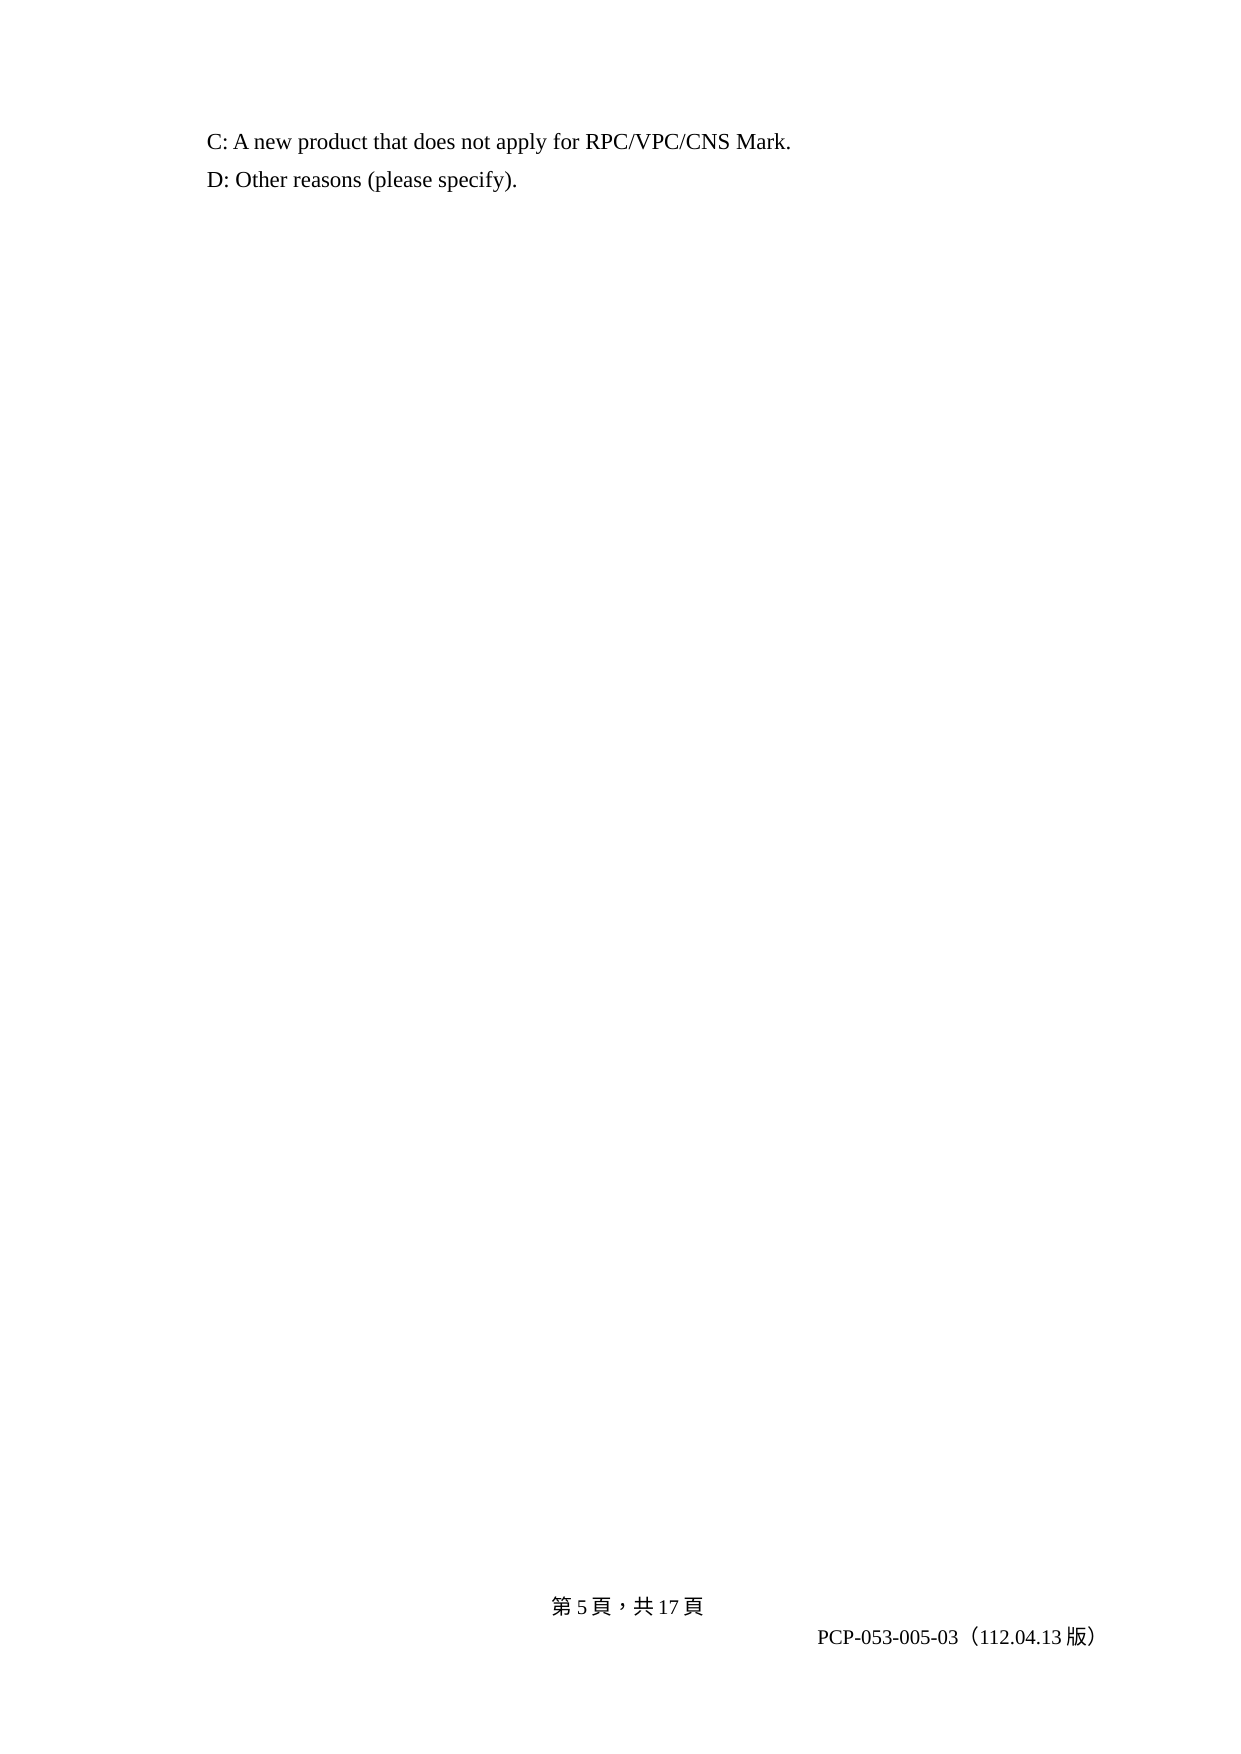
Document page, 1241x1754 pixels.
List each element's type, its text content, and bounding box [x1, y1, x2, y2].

text C: A new product that does not apply for RPC/VPC/CNS Mark. [207, 123, 1107, 160]
text D: Other reasons (please specify). [207, 160, 1107, 198]
